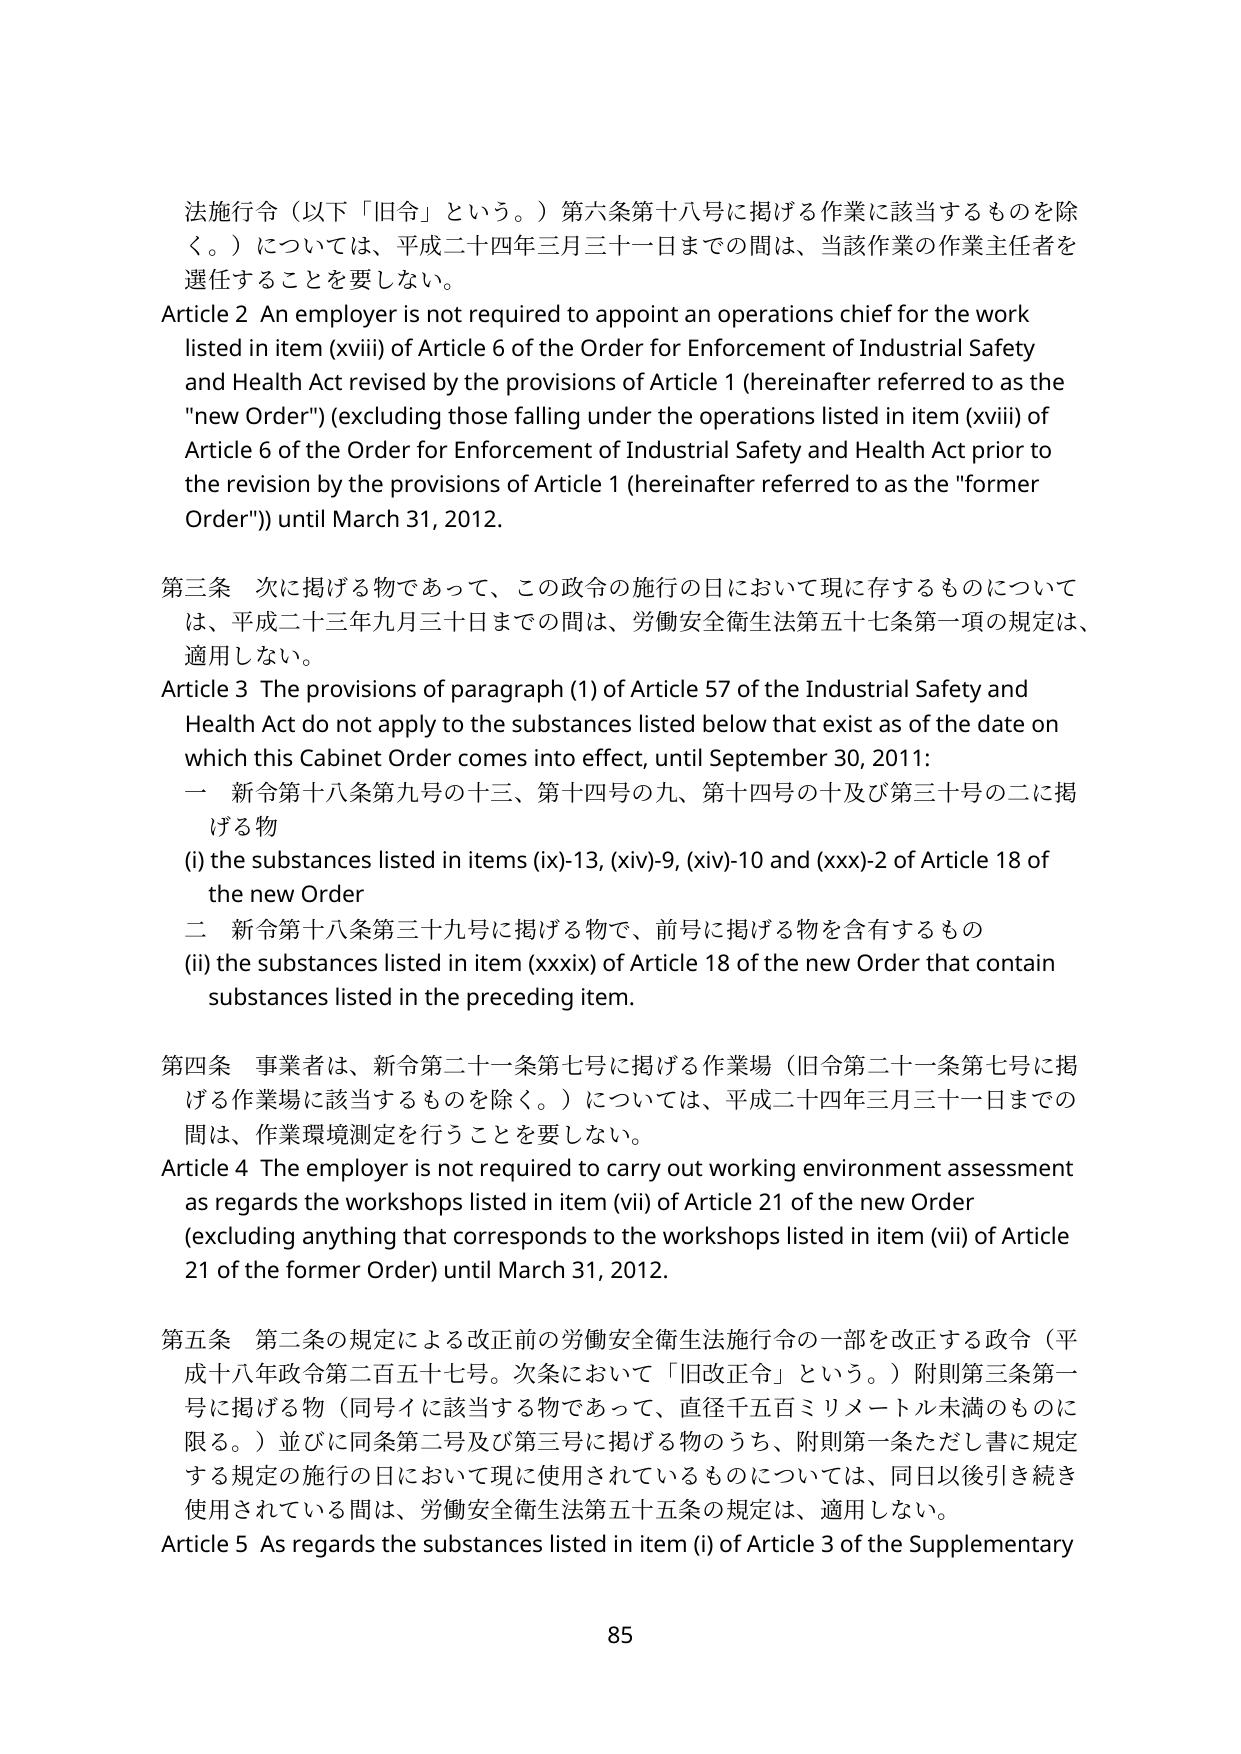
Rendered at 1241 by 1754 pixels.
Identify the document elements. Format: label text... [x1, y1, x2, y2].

text Article 2 An employer is not required to appoint an operations chief for the work listed in item (xviii) of Article 6 of the Order for Enforcement of Industrial Safety and Health Act revised by the provisions of Article 1 (hereinafter referred to as the "new Order") (excluding those falling under the operations listed in item (xviii) of Article 6 of the Order for Enforcement of Industrial Safety and Health Act prior to the revision by the provisions of Article 1 (hereinafter referred to as the "former Order")) until March 31, 2012. [161, 296, 1079, 535]
text (ii) the substances listed in item (xxxix) of Article 18 of the new Order that contain substances listed in the preceding item. [184, 945, 1079, 1014]
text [161, 194, 1079, 296]
text 一 新令第十八条第九号の十三、第十四号の九、第十四号の十及び第三十号の二に掲げる物 [184, 774, 1079, 843]
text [161, 1526, 1079, 1560]
text 第三条 次に掲げる物であって、この政令の施行の日において現に存するものについては、平成二十三年九月三十日までの間は、労働安全衛生法第五十七条第一項の規定は、適用しない。 [161, 569, 1079, 672]
text 第五条 第二条の規定による改正前の労働安全衛生法施行令の一部を改正する政令（平成十八年政令第二百五十七号。次条において「旧改正令」という。）附則第三条第一号に掲げる物（同号イに該当する物であって、直径千五百ミリメートル未満のものに限る。）並びに同条第二号及び第三号に掲げる物のうち、附則第一条ただし書に規定する規定の施行の日において現に使用されているものについては、同日以後引き続き使用されている間は、労働安全衛生法第五十五条の規定は、適用しない。 [161, 1321, 1079, 1526]
text Article 3 The provisions of paragraph (1) of Article 57 of the Industrial Safety and Health Act do not apply to the substances listed below that exist as of the date on which this Cabinet Order comes into effect, until September 30, 2011: [161, 672, 1079, 774]
text 二 新令第十八条第三十九号に掲げる物で、前号に掲げる物を含有するもの [184, 911, 1079, 945]
text (i) the substances listed in items (ix)-13, (xiv)-9, (xiv)-10 and (xxx)-2 of Article 18 of the new Order [184, 843, 1079, 911]
text 第四条 事業者は、新令第二十一条第七号に掲げる作業場（旧令第二十一条第七号に掲げる作業場に該当するものを除く。）については、平成二十四年三月三十一日までの間は、作業環境測定を行うことを要しない。 [161, 1048, 1079, 1150]
text Article 4 The employer is not required to carry out working environment assessment as regards the workshops listed in item (vii) of Article 21 of the new Order (excluding anything that corresponds to the workshops listed in item (vii) of Article 21 of the former Order) until March 31, 2012. [161, 1150, 1079, 1287]
